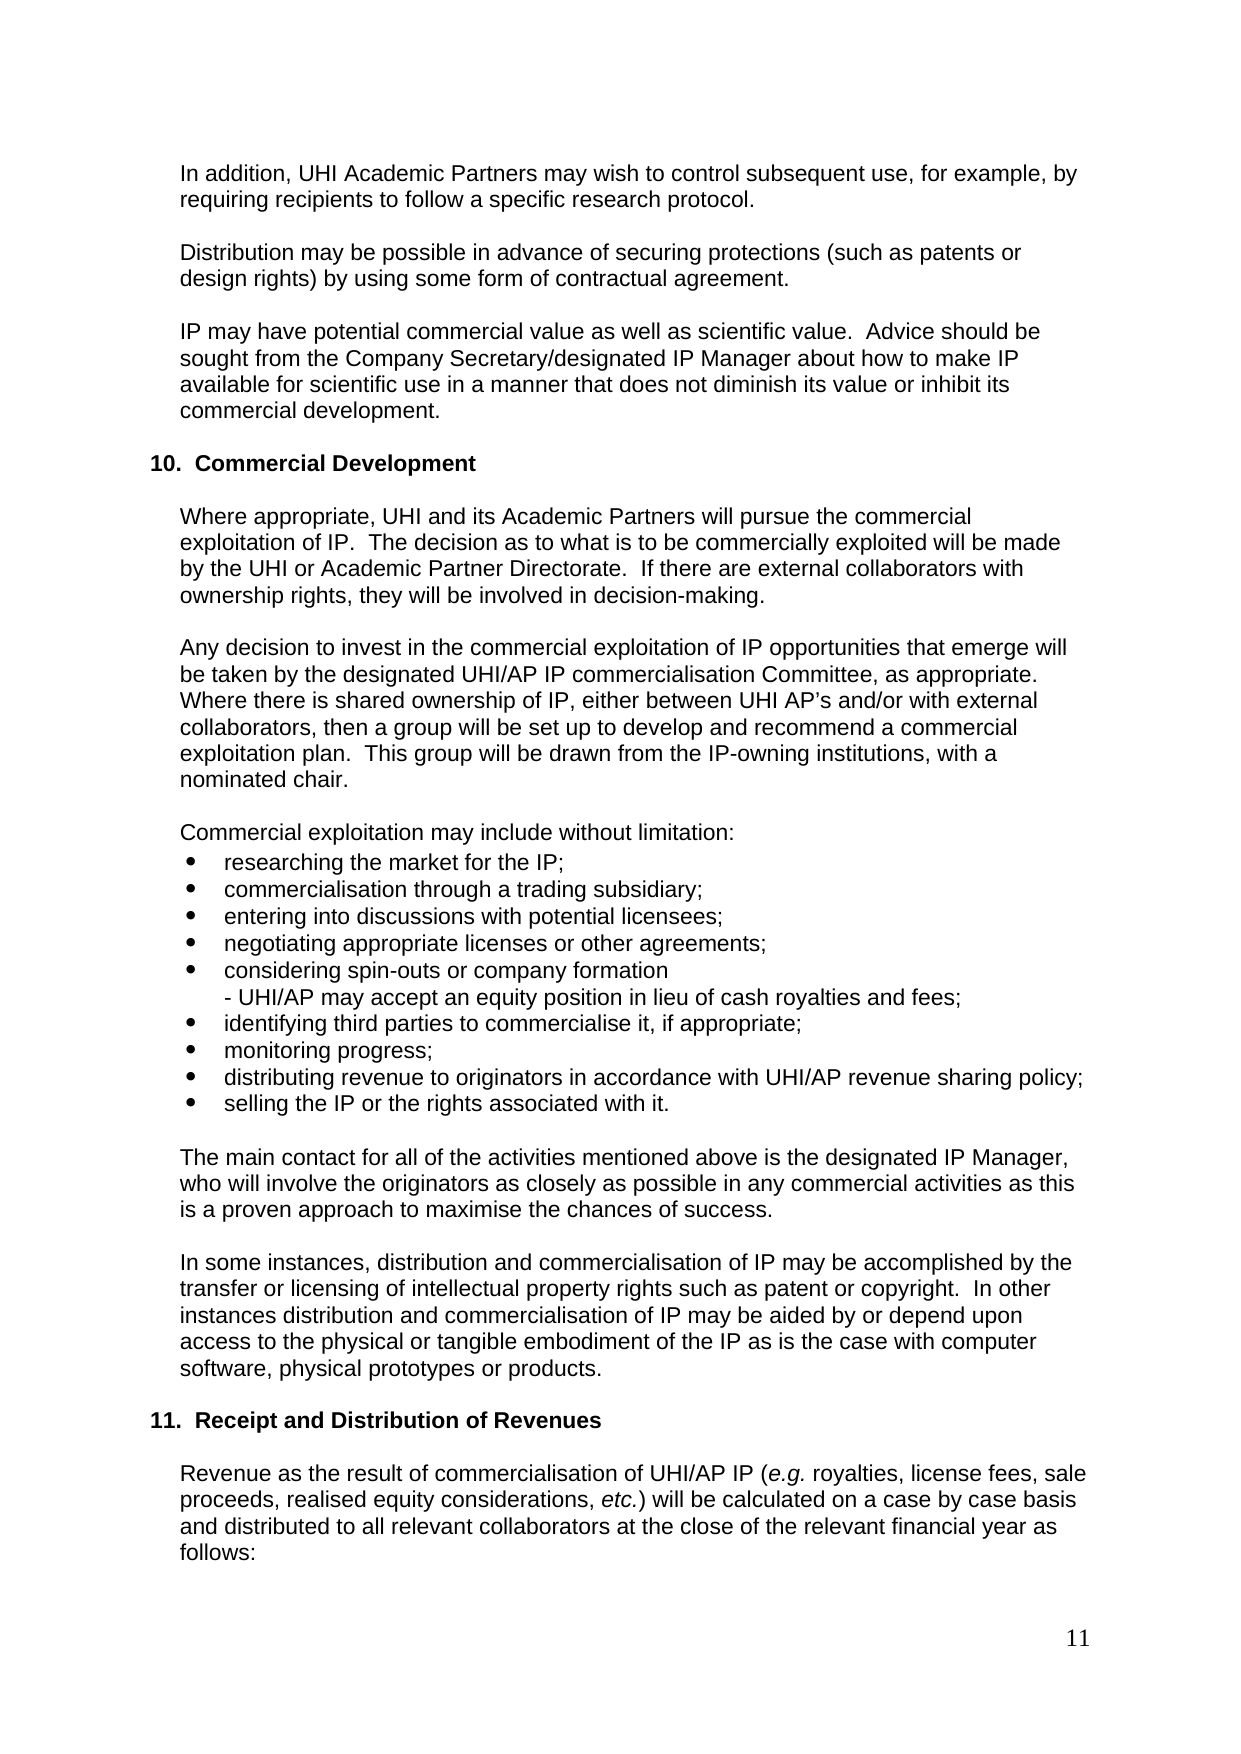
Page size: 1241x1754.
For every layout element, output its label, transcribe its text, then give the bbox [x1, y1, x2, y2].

text - UHI/AP may accept an equity position in lieu of cash royalties and fees; [224, 983, 1090, 1010]
text 11. Receipt and Distribution of Revenues [150, 1407, 1090, 1433]
text The main contact for all of the activities mentioned above is the designated IP Manager, who will involve the originators as closely as possible in any commercial activities as this is a proven approach to maximise the chances of success. [179, 1144, 1090, 1223]
list commercialisation through a trading subsidiary; [186, 876, 1090, 903]
text In some instances, distribution and commercialisation of IP may be accomplished by the transfer or licensing of intellectual property rights such as patent or copyright. In other instances distribution and commercialisation of IP may be aided by or depend upon access to the physical or tangible embodiment of the IP as is the case with computer software, physical prototypes or products. [179, 1249, 1090, 1381]
list considering spin-outs or company formation [186, 957, 1090, 983]
list monitoring progress; [186, 1037, 1090, 1063]
text Where appropriate, UHI and its Academic Partners will pursue the commercial exploitation of IP. The decision as to what is to be commercially exploited will be made by the UHI or Academic Partner Directorate. If there are external collaborators with ownership rights, they will be involved in decision-making. [179, 503, 1090, 608]
list negotiating appropriate licenses or other agreements; [186, 930, 1090, 957]
list identifying third parties to commercialise it, if appropriate; [186, 1010, 1090, 1037]
text IP may have potential commercial value as well as scientific value. Advice should be sought from the Company Secretary/designated IP Manager about how to make IP available for scientific use in a manner that does not diminish its value or inhibit its commercial development. [179, 318, 1090, 423]
text Any decision to invest in the commercial exploitation of IP opportunities that emerge will be taken by the designated UHI/AP IP commercialisation Committee, as appropriate. Where there is shared ownership of IP, either between UHI AP’s and/or with external collaborators, then a group will be set up to develop and recommend a commercial exploitation plan. This group will be drawn from the IP-owning institutions, with a nominated chair. [179, 634, 1090, 792]
list distributing revenue to originators in accordance with UHI/AP revenue sharing policy; [186, 1063, 1090, 1090]
text 10. Commercial Development [150, 450, 1090, 476]
list entering into discussions with potential licensees; [186, 903, 1090, 930]
text Revenue as the result of commercialisation of UHI/AP IP (e.g. royalties, license fees, sale proceeds, realised equity considerations, etc.) will be calculated on a case by case basis and distributed to all relevant collaborators at the close of the relevant financial year as follows: [179, 1460, 1090, 1565]
text Commercial exploitation may include without limitation: [179, 819, 1090, 845]
list researching the market for the IP; [186, 849, 1090, 876]
text In addition, UHI Academic Partners may wish to control subsequent use, for example, by requiring recipients to follow a specific research protocol. [179, 160, 1090, 213]
text Distribution may be possible in advance of securing protections (such as patents or design rights) by using some form of contractual agreement. [179, 239, 1090, 292]
list selling the IP or the rights associated with it. [186, 1090, 1090, 1117]
